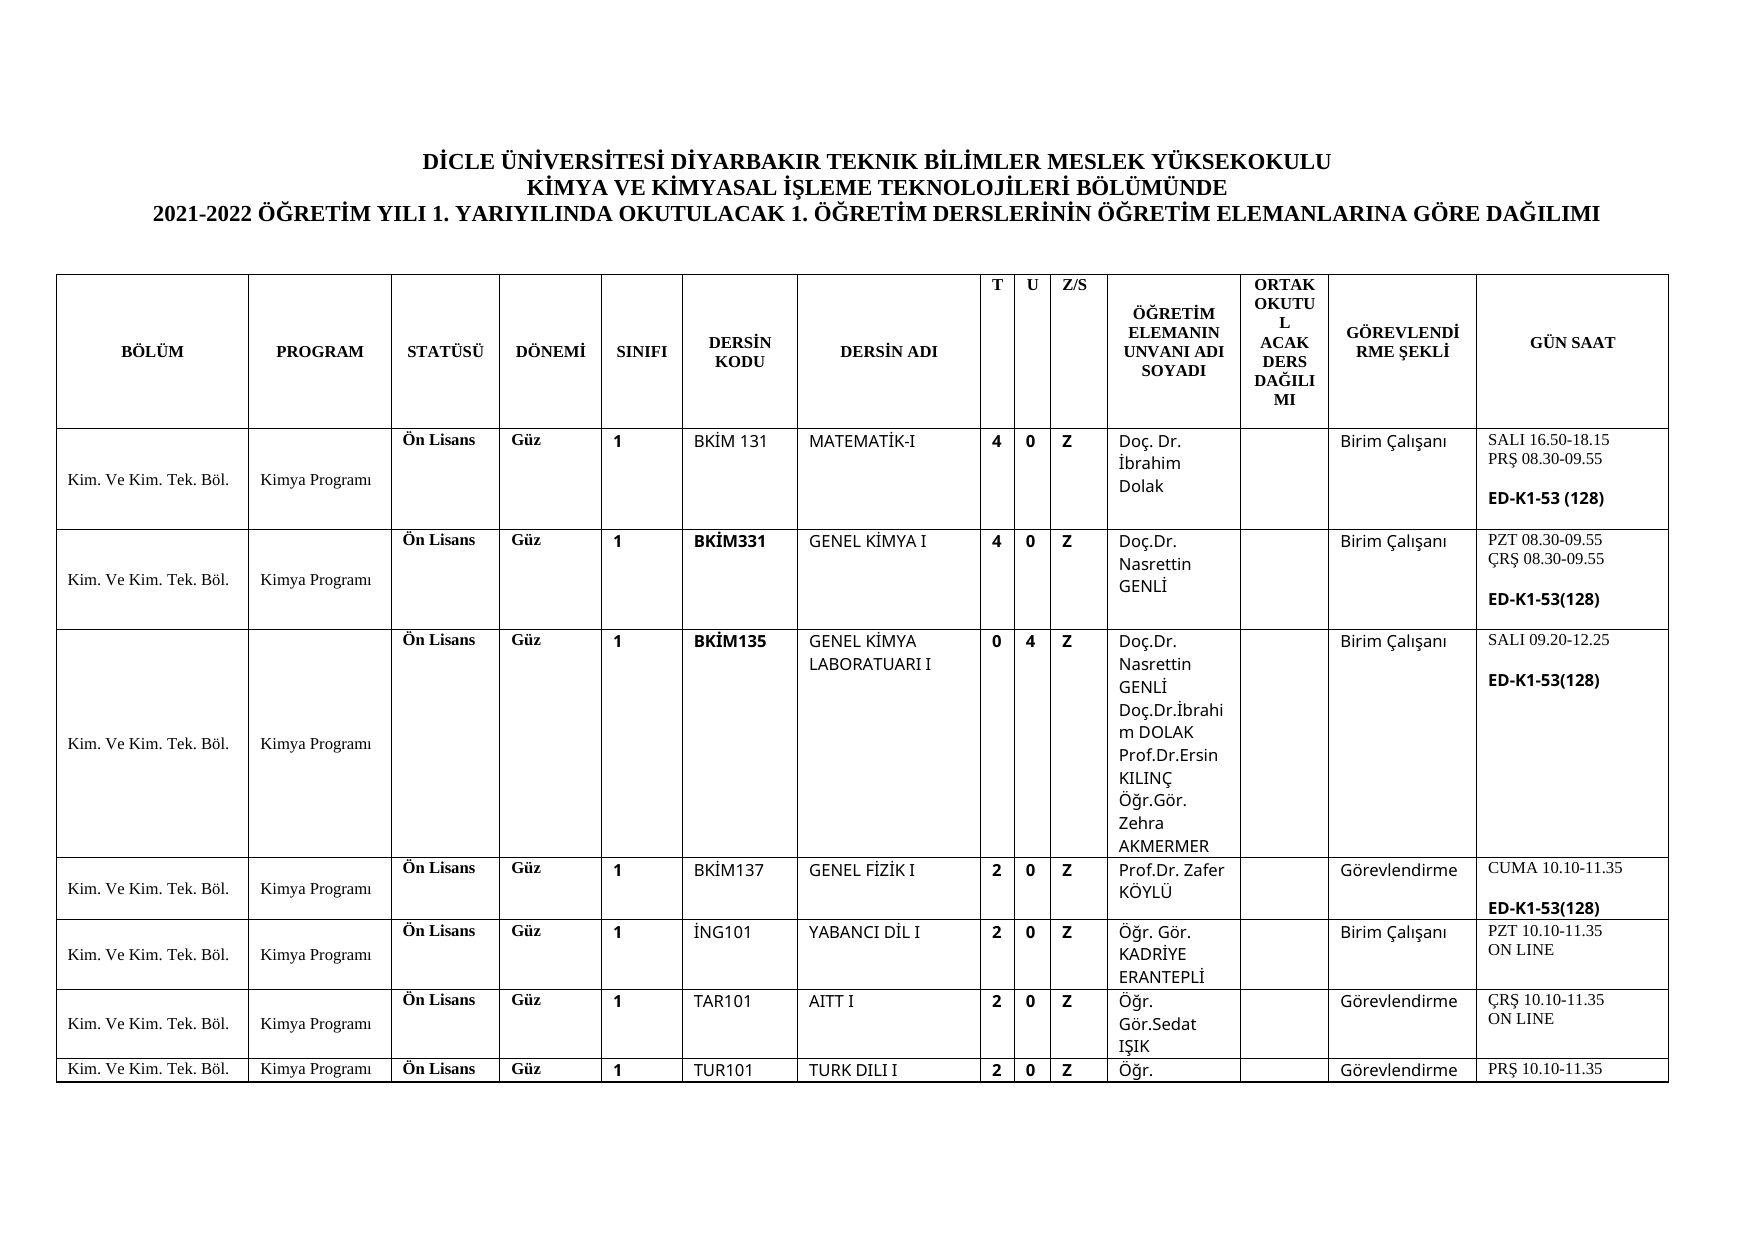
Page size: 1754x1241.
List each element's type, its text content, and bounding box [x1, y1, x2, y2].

table_cell Kim. Ve Kim. Tek. Böl. [57, 530, 248, 629]
table_cell Güz [500, 990, 601, 1058]
table_cell Güz [500, 530, 601, 629]
table_cell [1241, 429, 1328, 529]
table_cell 4 [981, 429, 1014, 529]
table_cell Birim Çalışanı [1329, 530, 1476, 629]
table_cell BKİM 131 [683, 429, 797, 529]
table_cell Güz [500, 920, 601, 988]
table_cell Z [1051, 1059, 1107, 1081]
table_cell Ön Lisans [392, 429, 499, 529]
table_cell PZT 08.30-09.55 ÇRŞ 08.30-09.55 ED-K1-53(128) [1477, 530, 1668, 629]
table_cell ÇRŞ 10.10-11.35 ON LINE [1477, 990, 1668, 1058]
table_cell 0 [1015, 429, 1050, 529]
table_cell YABANCI DİL I [798, 920, 980, 988]
table_cell Görevlendirme [1329, 858, 1476, 919]
table_cell Kim. Ve Kim. Tek. Böl. [57, 858, 248, 919]
table_cell GENEL FİZİK I [798, 858, 980, 919]
table_header ÖĞRETİM ELEMANIN UNVANI ADI SOYADI [1108, 275, 1240, 428]
table_cell Ön Lisans [392, 630, 499, 857]
table_cell Görevlendirme [1329, 990, 1476, 1058]
table_cell Kim. Ve Kim. Tek. Böl. [57, 990, 248, 1058]
table_header GÖREVLENDİRME ŞEKLİ [1329, 275, 1476, 428]
table_header DERSİN KODU [683, 275, 797, 428]
table_header DÖNEMİ [500, 275, 601, 428]
table_cell 1 [602, 920, 682, 988]
table_header SINIFI [602, 275, 682, 428]
table_cell TURK DILI I [798, 1059, 980, 1081]
text KİMYA VE KİMYASAL İŞLEME TEKNOLOJİLERİ BÖLÜMÜNDE [148, 174, 1606, 200]
table_header GÜN SAAT [1477, 275, 1668, 428]
table_cell [1241, 630, 1328, 857]
table_header T [981, 275, 1014, 428]
table_cell 1 [602, 429, 682, 529]
table_cell 1 [602, 630, 682, 857]
table_cell Ön Lisans [392, 1059, 499, 1081]
text DİCLE ÜNİVERSİTESİ DİYARBAKIR TEKNIK BİLİMLER MESLEK YÜKSEKOKULU [148, 148, 1606, 174]
table_cell Doç.Dr. Nasrettin GENLİ Doç.Dr.İbrahim DOLAK Prof.Dr.Ersin KILINÇ Öğr.Gör. Zehra AKMERMER [1108, 630, 1240, 857]
table_cell Z [1051, 429, 1107, 529]
table_cell Z [1051, 990, 1107, 1058]
table_cell 2 [981, 920, 1014, 988]
table_cell GENEL KİMYA LABORATUARI I [798, 630, 980, 857]
table_cell Kimya Programı [249, 429, 391, 529]
table_cell Z [1051, 858, 1107, 919]
table_cell Ön Lisans [392, 530, 499, 629]
table_cell Öğr. Gör. KADRİYE ERANTEPLİ [1108, 920, 1240, 988]
table_cell Doç. Dr. İbrahim Dolak [1108, 429, 1240, 529]
table_cell Güz [500, 1059, 601, 1081]
table_cell PZT 10.10-11.35 ON LINE [1477, 920, 1668, 988]
table_cell [1241, 920, 1328, 988]
table_cell Prof.Dr. Zafer KÖYLÜ [1108, 858, 1240, 919]
table_cell Doç.Dr. Nasrettin GENLİ [1108, 530, 1240, 629]
table_cell Kim. Ve Kim. Tek. Böl. [57, 429, 248, 529]
table_cell BKİM137 [683, 858, 797, 919]
table_cell TUR101 [683, 1059, 797, 1081]
table_cell 1 [602, 530, 682, 629]
table_header Z/S [1051, 275, 1107, 428]
table_cell 0 [1015, 990, 1050, 1058]
table_cell Güz [500, 630, 601, 857]
table_cell Kimya Programı [249, 630, 391, 857]
table_header BÖLÜM [57, 275, 248, 428]
table_cell 0 [1015, 858, 1050, 919]
table_header PROGRAM [249, 275, 391, 428]
table_cell Birim Çalışanı [1329, 429, 1476, 529]
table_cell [1108, 1059, 1240, 1081]
table_cell BKİM331 [683, 530, 797, 629]
table_cell AITT I [798, 990, 980, 1058]
table_header DERSİN ADI [798, 275, 980, 428]
table_cell Görevlendirme [1329, 1059, 1476, 1081]
table_cell CUMA 10.10-11.35 ED-K1-53(128) [1477, 858, 1668, 919]
table_header STATÜSÜ [392, 275, 499, 428]
table_cell Kimya Programı [249, 530, 391, 629]
table_cell Z [1051, 630, 1107, 857]
table_cell 0 [1015, 1059, 1050, 1081]
table_cell [1241, 530, 1328, 629]
table_cell 4 [1015, 630, 1050, 857]
table_cell GENEL KİMYA I [798, 530, 980, 629]
table_cell 4 [981, 530, 1014, 629]
table_cell 2 [981, 990, 1014, 1058]
table_cell Birim Çalışanı [1329, 920, 1476, 988]
table_cell İNG101 [683, 920, 797, 988]
table_cell Z [1051, 920, 1107, 988]
table_cell 1 [602, 990, 682, 1058]
table_cell 0 [1015, 530, 1050, 629]
table_cell 2 [981, 1059, 1014, 1081]
table_cell SALI 09.20-12.25 ED-K1-53(128) [1477, 630, 1668, 857]
table_cell SALI 16.50-18.15 PRŞ 08.30-09.55 ED-K1-53 (128) [1477, 429, 1668, 529]
table_cell [1241, 1059, 1328, 1081]
table_cell Kimya Programı [249, 858, 391, 919]
text 2021-2022 ÖĞRETİM YILI 1. YARIYILINDA OKUTULACAK 1. ÖĞRETİM DERSLERİNİN ÖĞRETİM ELEMANLARINA GÖRE DAĞILIMI [148, 200, 1606, 227]
table_cell [1241, 990, 1328, 1058]
table_cell Ön Lisans [392, 920, 499, 988]
table_cell Kim. Ve Kim. Tek. Böl. [57, 630, 248, 857]
table_cell MATEMATİK-I [798, 429, 980, 529]
table_header U [1015, 275, 1050, 428]
table_cell Z [1051, 530, 1107, 629]
table_cell Birim Çalışanı [1329, 630, 1476, 857]
table_cell 0 [1015, 920, 1050, 988]
table_cell Ön Lisans [392, 858, 499, 919]
table_cell [1241, 858, 1328, 919]
table_header ORTAK OKUTUL ACAK DERS DAĞILI MI [1241, 275, 1328, 428]
table_cell Kimya Programı [249, 920, 391, 988]
table_cell TAR101 [683, 990, 797, 1058]
table_cell 2 [981, 858, 1014, 919]
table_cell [57, 1059, 248, 1081]
table_cell Güz [500, 429, 601, 529]
table_cell Ön Lisans [392, 990, 499, 1058]
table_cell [1477, 1059, 1668, 1081]
table_cell Kimya Programı [249, 1059, 391, 1081]
table_cell BKİM135 [683, 630, 797, 857]
table_cell Öğr. Gör.Sedat IŞIK [1108, 990, 1240, 1058]
table_cell Kimya Programı [249, 990, 391, 1058]
table_cell 1 [602, 1059, 682, 1081]
table_cell Güz [500, 858, 601, 919]
table_cell Kim. Ve Kim. Tek. Böl. [57, 920, 248, 988]
table_cell 1 [602, 858, 682, 919]
table_cell 0 [981, 630, 1014, 857]
